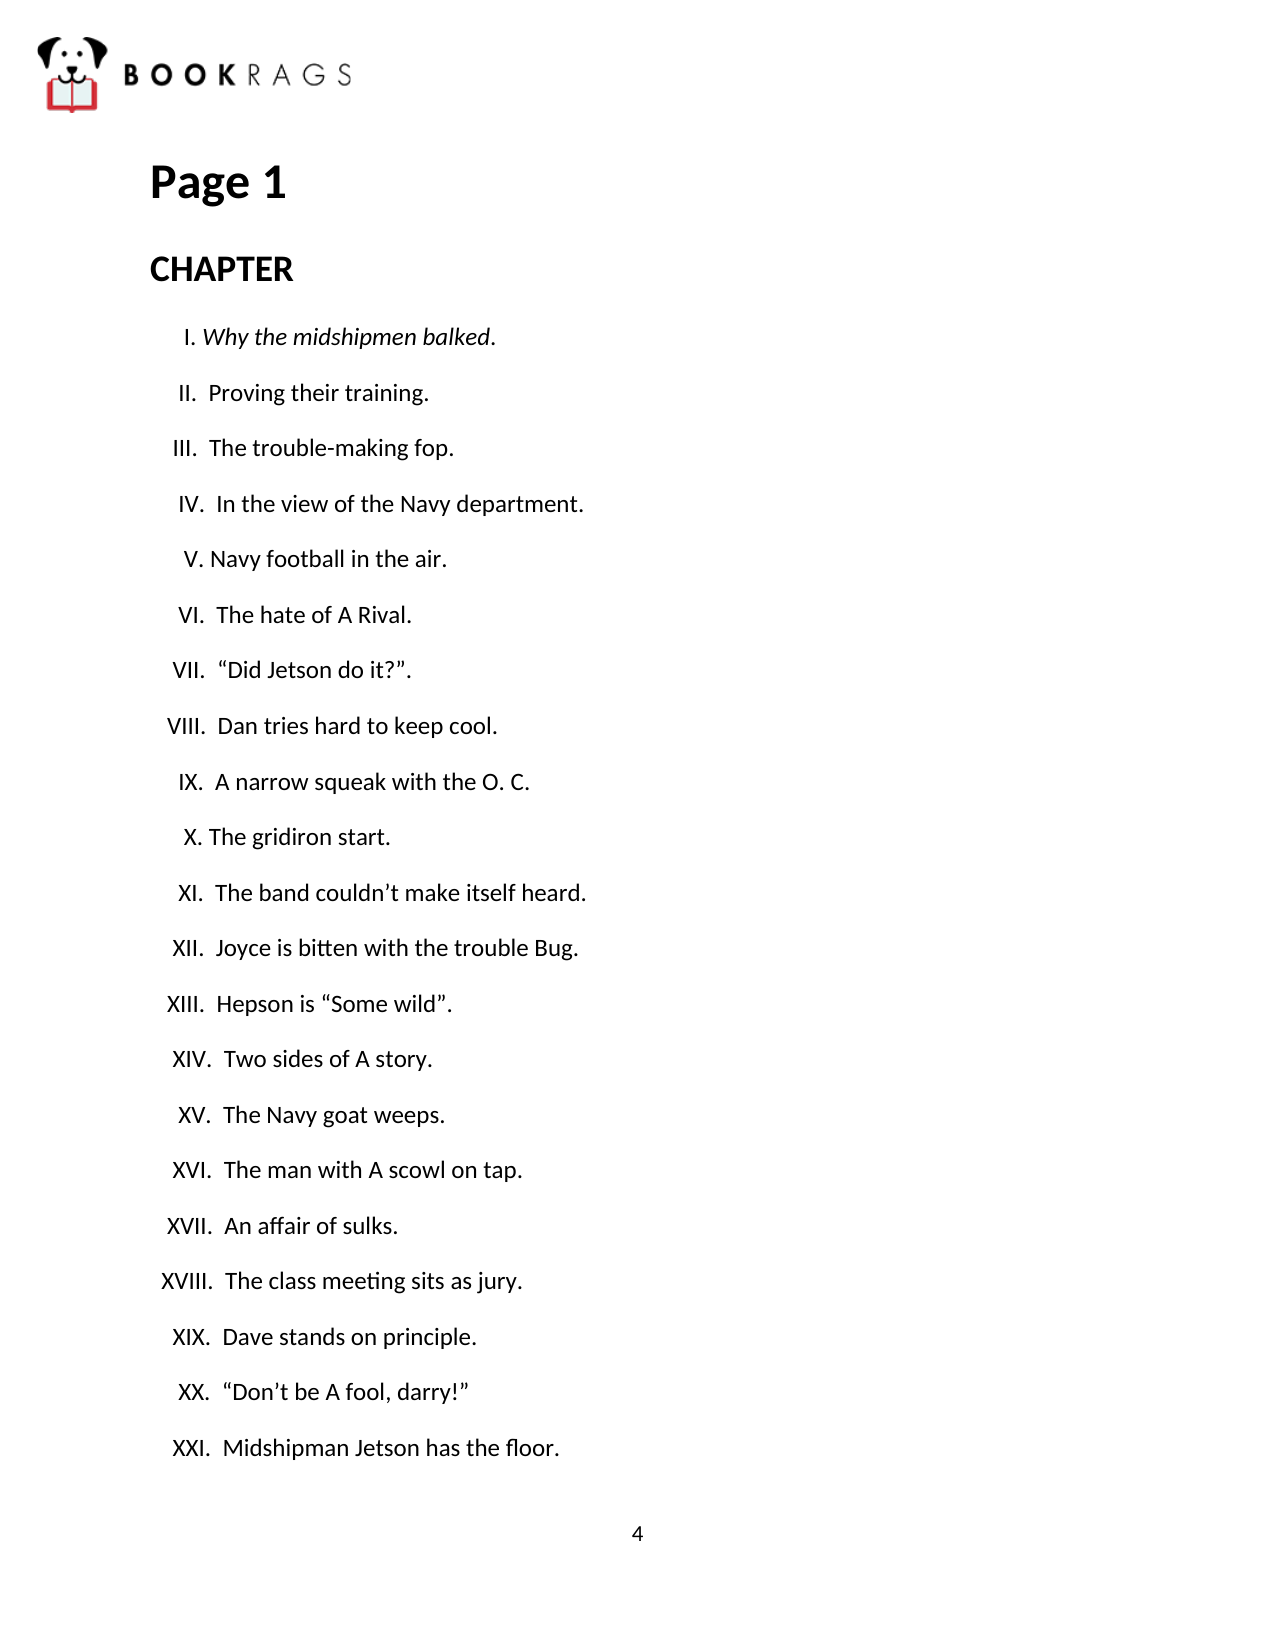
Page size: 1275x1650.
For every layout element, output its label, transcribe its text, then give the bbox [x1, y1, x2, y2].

text VII. “Did Jetson do it?”. [150, 655, 1125, 685]
text I. Why the midshipmen balked. [150, 322, 1125, 352]
text X. The gridiron start. [150, 821, 1125, 852]
text XIII. Hepson is “Some wild”. [150, 988, 1125, 1018]
text XX. “Don’t be A fool, darry!” [150, 1376, 1125, 1407]
text XII. Joyce is bitten with the trouble Bug. [150, 932, 1125, 963]
text XVIII. The class meeting sits as jury. [150, 1265, 1125, 1296]
text XVII. An affair of sulks. [150, 1210, 1125, 1240]
text XV. The Navy goat weeps. [150, 1099, 1125, 1129]
picture [37, 37, 351, 113]
text II. Proving their training. [150, 377, 1125, 408]
text XVI. The man with A scowl on tap. [150, 1154, 1125, 1185]
text XIX. Dave stands on principle. [150, 1321, 1125, 1351]
text VIII. Dan tries hard to keep cool. [150, 710, 1125, 741]
text III. The trouble-making fop. [150, 433, 1125, 463]
text CHAPTER [150, 244, 1125, 290]
text XXI. Midshipman Jetson has the floor. [150, 1432, 1125, 1462]
text IV. In the view of the Navy department. [150, 488, 1125, 519]
text XI. The band couldn’t make itself heard. [150, 877, 1125, 907]
text VI. The hate of A Rival. [150, 599, 1125, 630]
text IX. A narrow squeak with the O. C. [150, 766, 1125, 796]
text V. Navy football in the air. [150, 544, 1125, 574]
text Page 1 [150, 150, 1125, 211]
text XIV. Two sides of A story. [150, 1043, 1125, 1074]
